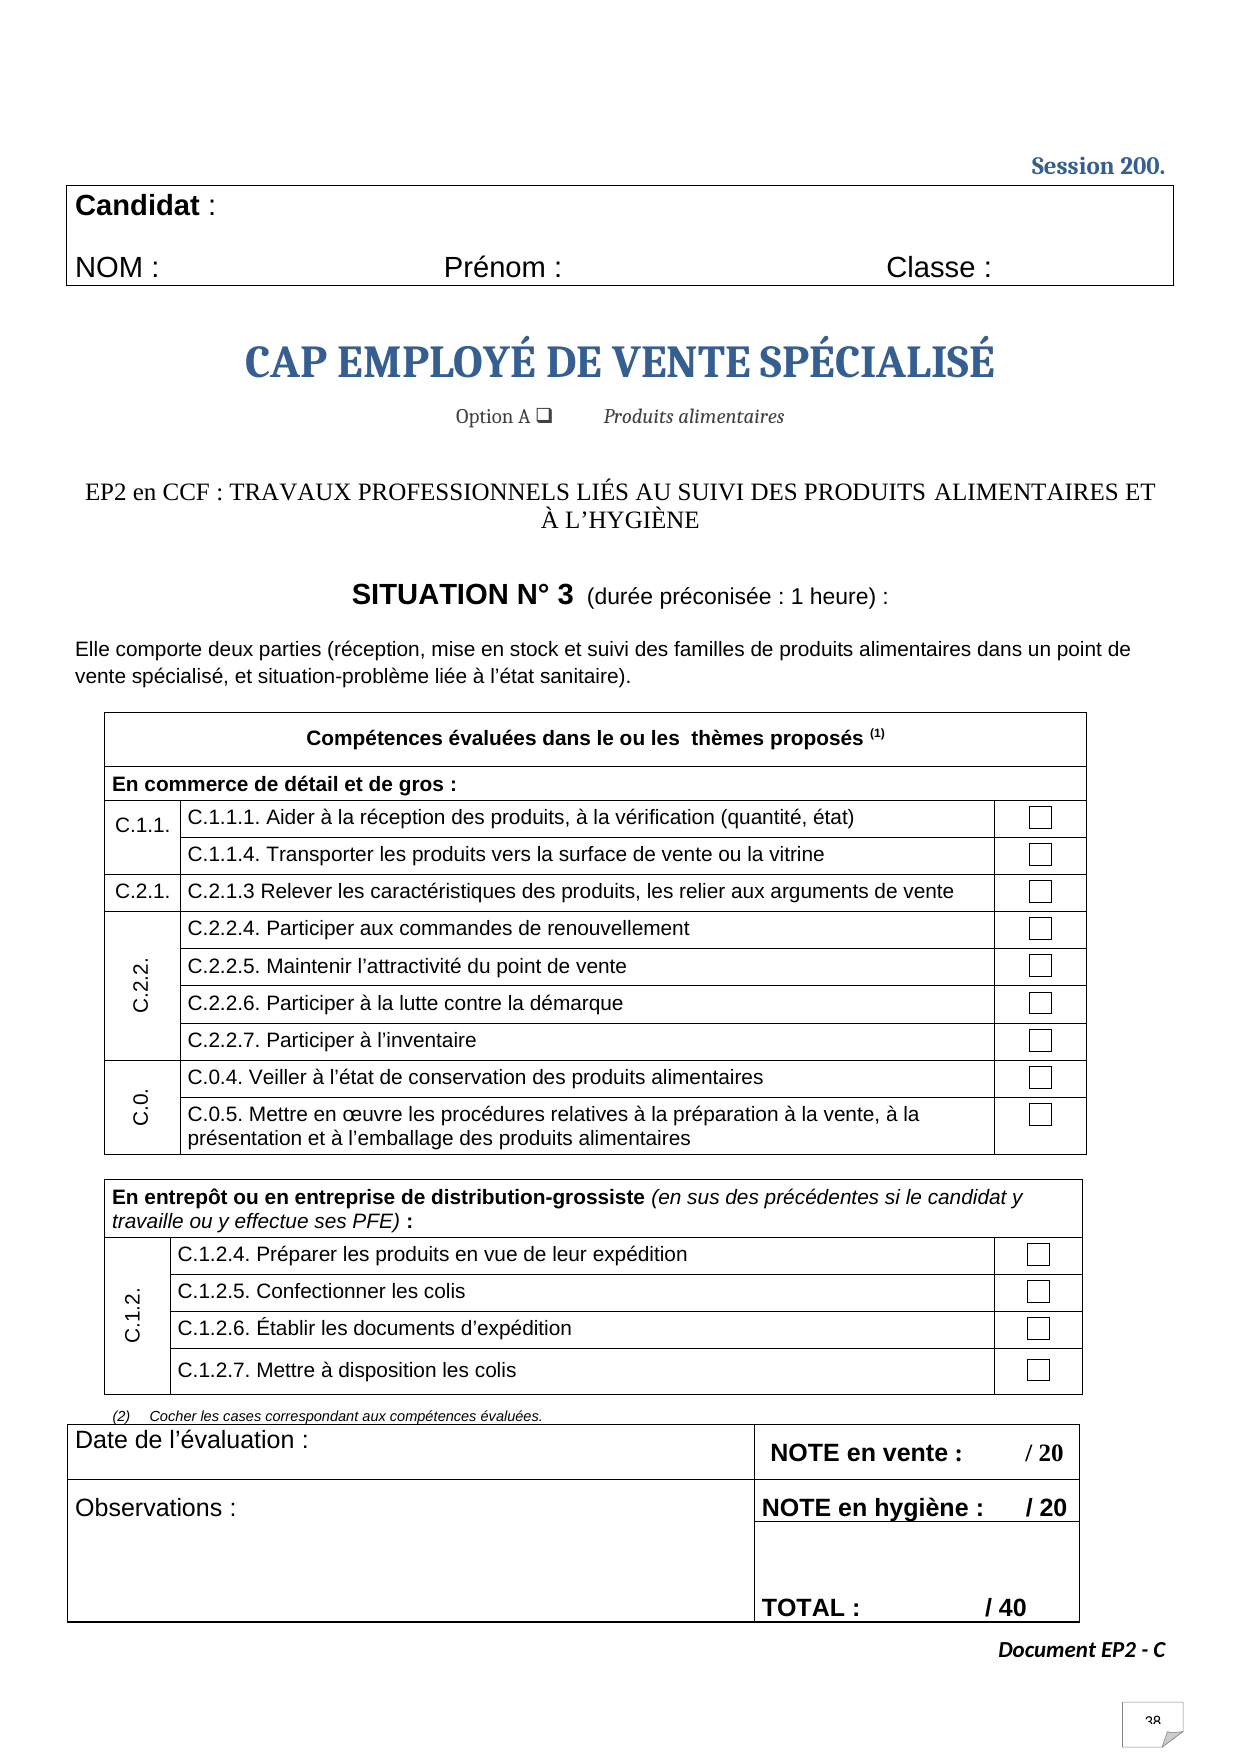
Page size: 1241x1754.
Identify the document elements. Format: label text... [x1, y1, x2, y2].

table_cell [995, 1349, 1082, 1394]
table_cell C.0.4. Veiller à l’état de conservation des produits alimentaires [181, 1061, 994, 1097]
table_cell [995, 1238, 1082, 1274]
table_cell C.1.1. [105, 801, 180, 874]
table_cell [995, 1098, 1086, 1154]
table_header NOTE en vente : / 20 [755, 1425, 1079, 1479]
table_cell C.1.2. [105, 1238, 170, 1394]
table_header Date de l’évaluation : [68, 1425, 754, 1479]
table_cell [995, 1024, 1086, 1060]
subtitle EP2 en CCF : TRAVAUX PROFESSIONNELS LIÉS AU SUIVI DES PRODUITS ALIMENTAIRES ET À L’HYGIÈNE [75, 477, 1165, 534]
table_cell C.2.2.4. Participer aux commandes de renouvellement [181, 912, 994, 948]
table_cell C.1.2.5. Confectionner les colis [171, 1275, 994, 1311]
table_cell [995, 801, 1086, 837]
table_cell NOTE en hygiène : / 20 [755, 1480, 1079, 1521]
table_cell TOTAL : / 40 [755, 1522, 1079, 1621]
table_cell C.2.2.7. Participer à l’inventaire [181, 1024, 994, 1060]
table_cell C.2.2. [105, 912, 180, 1060]
subtitle Session 200. [75, 152, 1165, 181]
table_cell C.1.1.1. Aider à la réception des produits, à la vérification (quantité, état) [181, 801, 994, 837]
text Elle comporte deux parties (réception, mise en stock et suivi des familles de produits alimentaires dans un point de vente spécialisé, et situation-problème liée à l’état sanitaire). [75, 636, 1165, 688]
table_cell C.2.2.5. Maintenir l’attractivité du point de vente [181, 949, 994, 985]
table_cell C.2.1.3 Relever les caractéristiques des produits, les relier aux arguments de vente [181, 875, 994, 911]
table_header En entrepôt ou en entreprise de distribution-grossiste (en sus des précédentes si le candidat y travaille ou y effectue ses PFE) : [105, 1180, 1082, 1237]
table_cell [995, 986, 1086, 1023]
list Cocher les cases correspondant aux compétences évaluées. [112, 1407, 1165, 1424]
table_cell [995, 949, 1086, 985]
table_cell [995, 1275, 1082, 1311]
text SITUATION N° 3 (durée préconisée : 1 heure) : [75, 577, 1165, 611]
table_cell [995, 1061, 1086, 1097]
table_cell [995, 838, 1086, 874]
table_cell [995, 875, 1086, 911]
text Document EP2 - C [75, 1635, 1165, 1663]
table_cell C.1.1.4. Transporter les produits vers la surface de vente ou la vitrine [181, 838, 994, 874]
subtitle Option A Produits alimentaires [75, 405, 1165, 429]
text NOM : Prénom : Classe : [67, 246, 1173, 285]
table_cell C.0.5. Mettre en œuvre les procédures relatives à la préparation à la vente, à la présentation et à l’emballage des produits alimentaires [181, 1098, 994, 1154]
table_cell C.0. [105, 1061, 180, 1154]
subtitle CAP EMPLOYÉ DE VENTE SPÉCIALISÉ [75, 336, 1165, 389]
table_cell [995, 912, 1086, 948]
text Candidat : [67, 186, 1173, 222]
table_cell C.1.2.7. Mettre à disposition les colis [171, 1349, 994, 1394]
table_cell En commerce de détail et de gros : [105, 767, 1086, 799]
table_cell [995, 1312, 1082, 1348]
table_cell C.2.2.6. Participer à la lutte contre la démarque [181, 986, 994, 1023]
table_cell C.1.2.6. Établir les documents d’expédition [171, 1312, 994, 1348]
table_cell C.1.2.4. Préparer les produits en vue de leur expédition [171, 1238, 994, 1274]
table_header Compétences évaluées dans le ou les thèmes proposés (1) [105, 713, 1086, 766]
table_cell C.2.1. [105, 875, 180, 911]
table_cell Observations : [68, 1480, 754, 1621]
